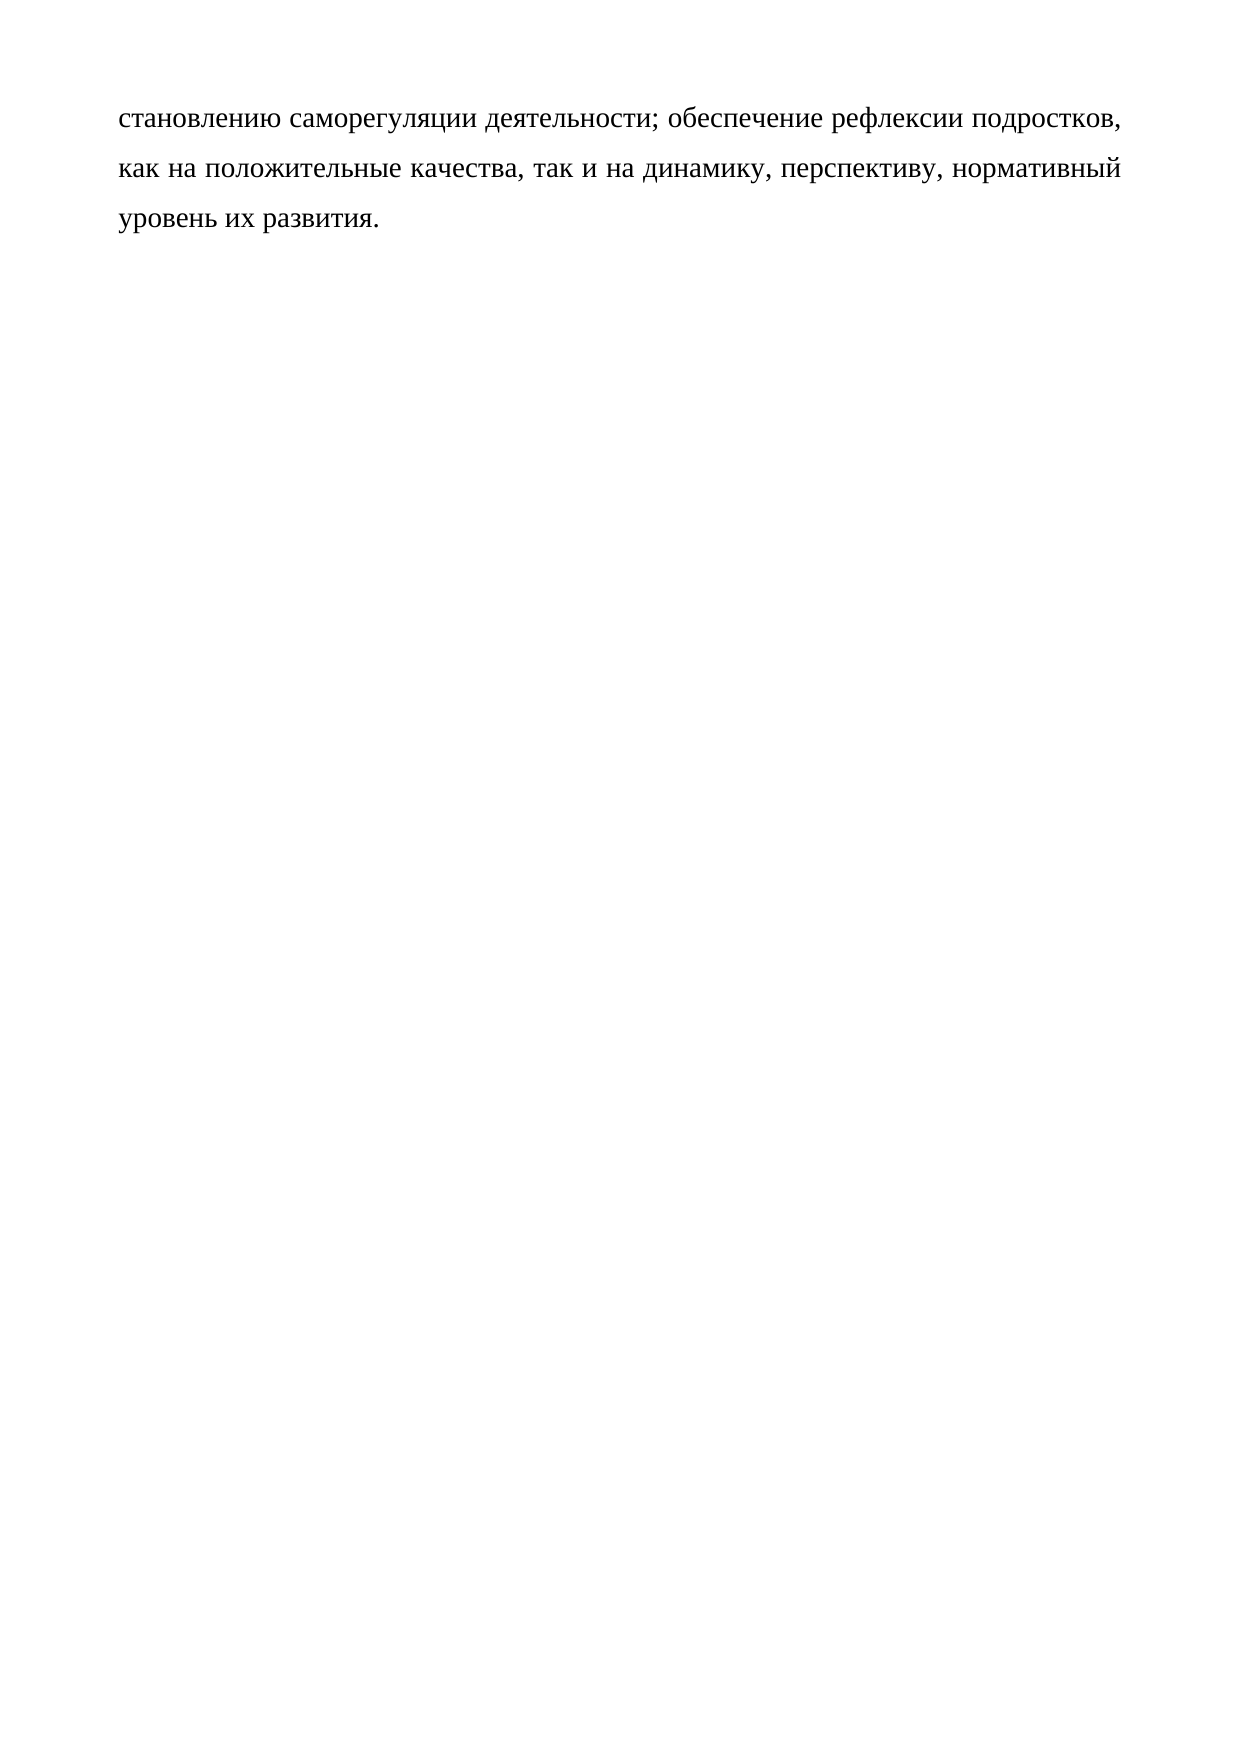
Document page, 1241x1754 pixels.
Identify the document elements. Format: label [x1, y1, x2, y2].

text [118, 100, 1122, 234]
